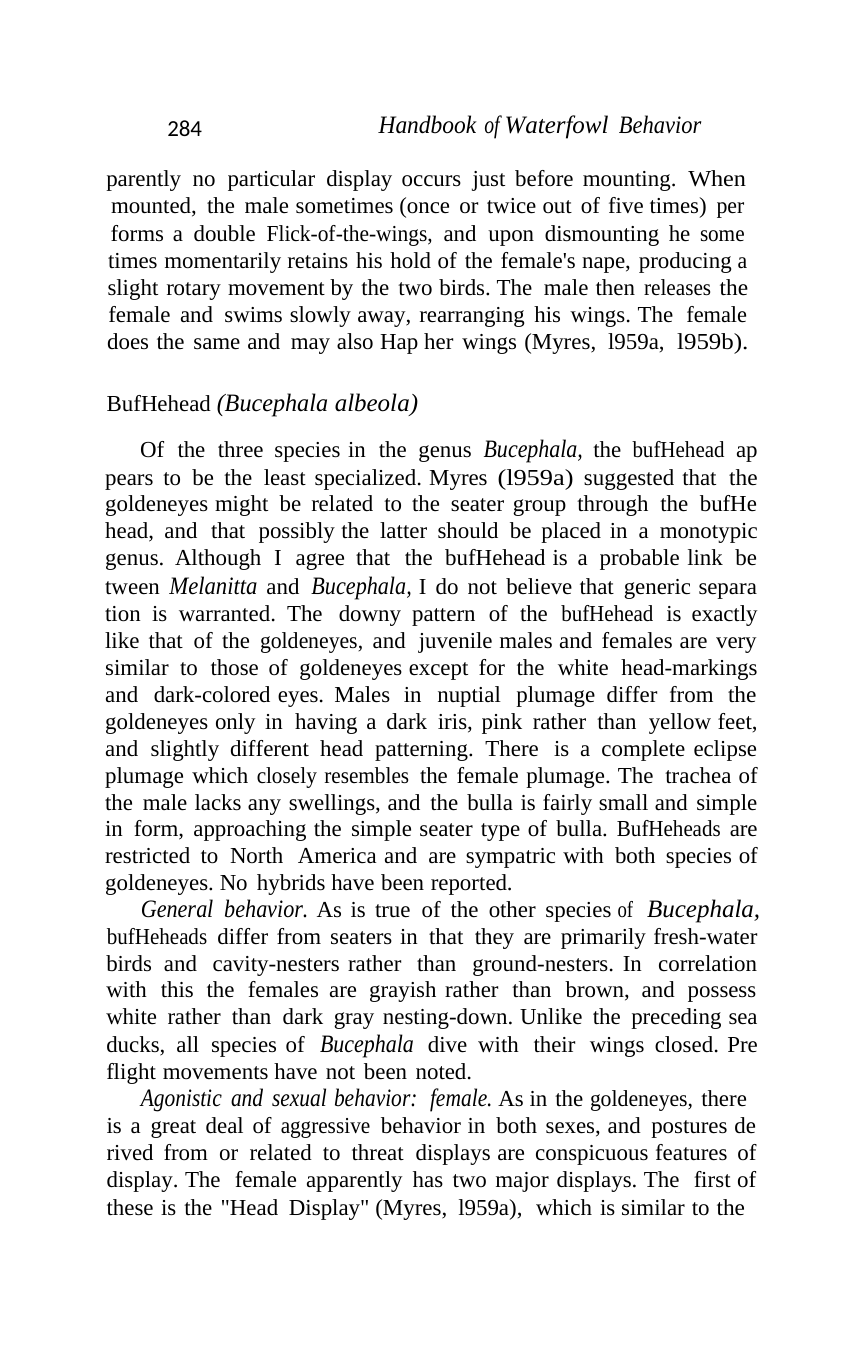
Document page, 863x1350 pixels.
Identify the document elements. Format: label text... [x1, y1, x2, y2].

text is a great deal of aggressive behavior in both sexes, and postures de­ rived from or related to threat displays are conspicuous features of display. The female apparently has two major displays. The first of these is the "Head Display" (Myres, l959a), which is similar to the [106, 1112, 757, 1220]
text bufHeheads differ from seaters in that they are primarily fresh-water birds and cavity-nesters rather than ground-nesters. In correlation with this the females are grayish rather than brown, and possess white rather than dark gray nesting-down. Unlike the preceding sea ducks, all species of Bucephala dive with their wings closed. Pre­ flight movements have not been noted. [106, 923, 758, 1084]
text Of the three species in the genus Bucephala, the bufHehead ap­ pears to be the least specialized. Myres (l959a) suggested that the goldeneyes might be related to the seater group through the bufHe­ head, and that possibly the latter should be placed in a monotypic genus. Although I agree that the bufHehead is a probable link be­ tween Melanitta and Bucephala, I do not believe that generic separa­ tion is warranted. The downy pattern of the bufHehead is exactly like that of the goldeneyes, and juvenile males and females are very similar to those of goldeneyes except for the white head-markings and dark-colored eyes. Males in nuptial plumage differ from the goldeneyes only in having a dark iris, pink rather than yellow feet, and slightly different head patterning. There is a complete eclipse plumage which closely resembles the female plumage. The trachea of the male lacks any swellings, and the bulla is fairly small and simple in form, approaching the simple seater type of bulla. BufHeheads are restricted to North America and are sympatric with both species of goldeneyes. No hybrids have been reported. [105, 434, 758, 896]
text Agonistic and sexual behavior: female. As in the goldeneyes, there [141, 1085, 764, 1112]
text BufHehead (Bucephala albeola) [106, 388, 421, 417]
text parently no particular display occurs just before mounting. When mounted, the male sometimes (once or twice out of five times) per­ forms a double Flick-of-the-wings, and upon dismounting he some­ times momentarily retains his hold of the female's nape, producing a slight rotary movement by the two birds. The male then releases the female and swims slowly away, rearranging his wings. The female does the same and may also Hap her wings (Myres, l959a, l959b). [98, 166, 754, 354]
text General behavior. As is true of the other species of Bucephala, [141, 896, 764, 923]
